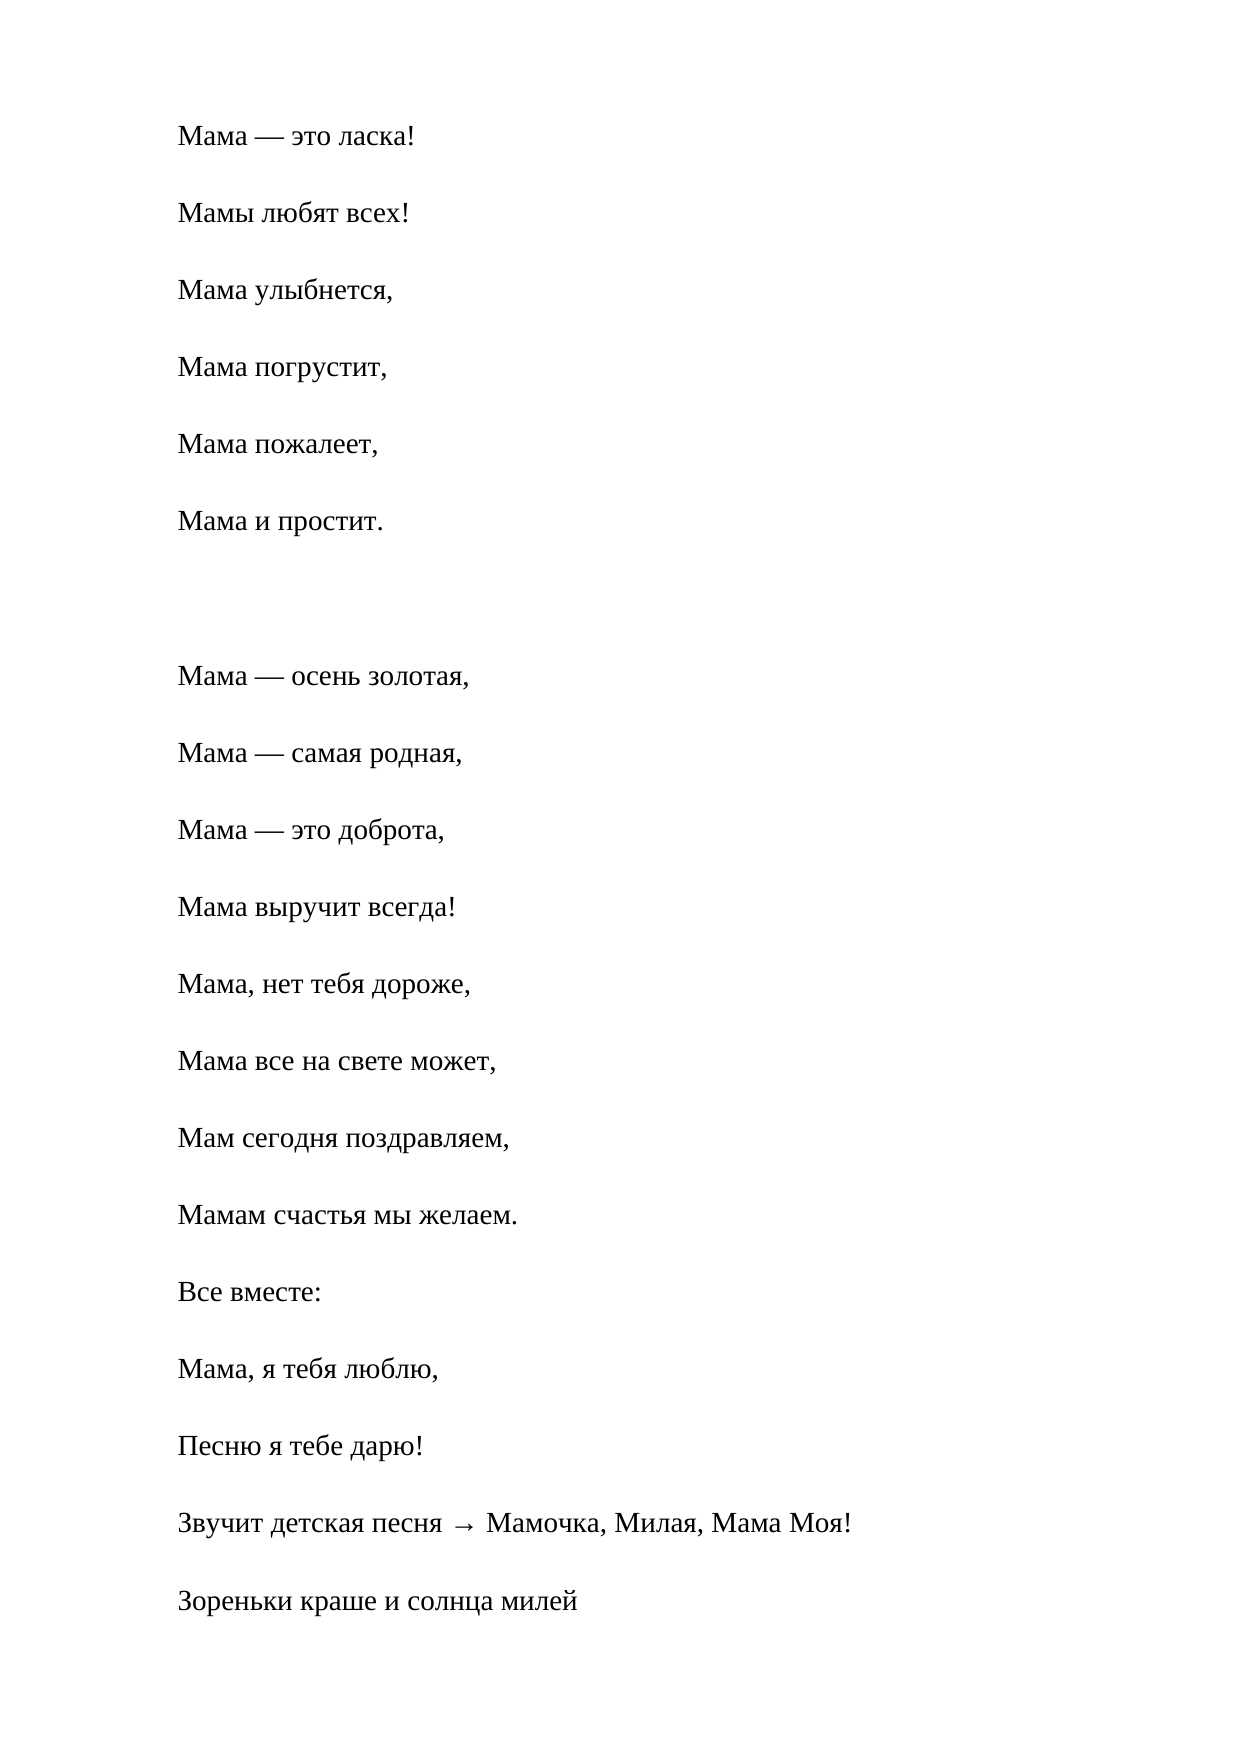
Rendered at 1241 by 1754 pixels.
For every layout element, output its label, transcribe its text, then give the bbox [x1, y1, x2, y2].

text Мамы любят всех! [177, 195, 1152, 229]
text Мама пожалеет, [177, 426, 1152, 460]
text Мама и простит. [177, 503, 1152, 537]
text Мама — самая родная, [177, 735, 1152, 768]
text Мама улыбнется, [177, 272, 1152, 306]
text Все вместе: [177, 1274, 1152, 1308]
text Мама, я тебя люблю, [177, 1351, 1152, 1385]
text Мама все на свете может, [177, 1043, 1152, 1077]
text Мам сегодня поздравляем, [177, 1120, 1152, 1154]
text Мама — это ласка! [177, 118, 1152, 152]
text Мама, нет тебя дороже, [177, 966, 1152, 999]
text Звучит детская песня → Мамочка, Милая, Мама Моя! [177, 1506, 1152, 1539]
text Мама — осень золотая, [177, 658, 1152, 691]
text Песню я тебе дарю! [177, 1428, 1152, 1462]
text Мама выручит всегда! [177, 889, 1152, 922]
text Мама погрустит, [177, 349, 1152, 383]
text Зореньки краше и солнца милей [177, 1583, 1152, 1616]
text Мама — это доброта, [177, 812, 1152, 845]
text Мамам счастья мы желаем. [177, 1197, 1152, 1231]
